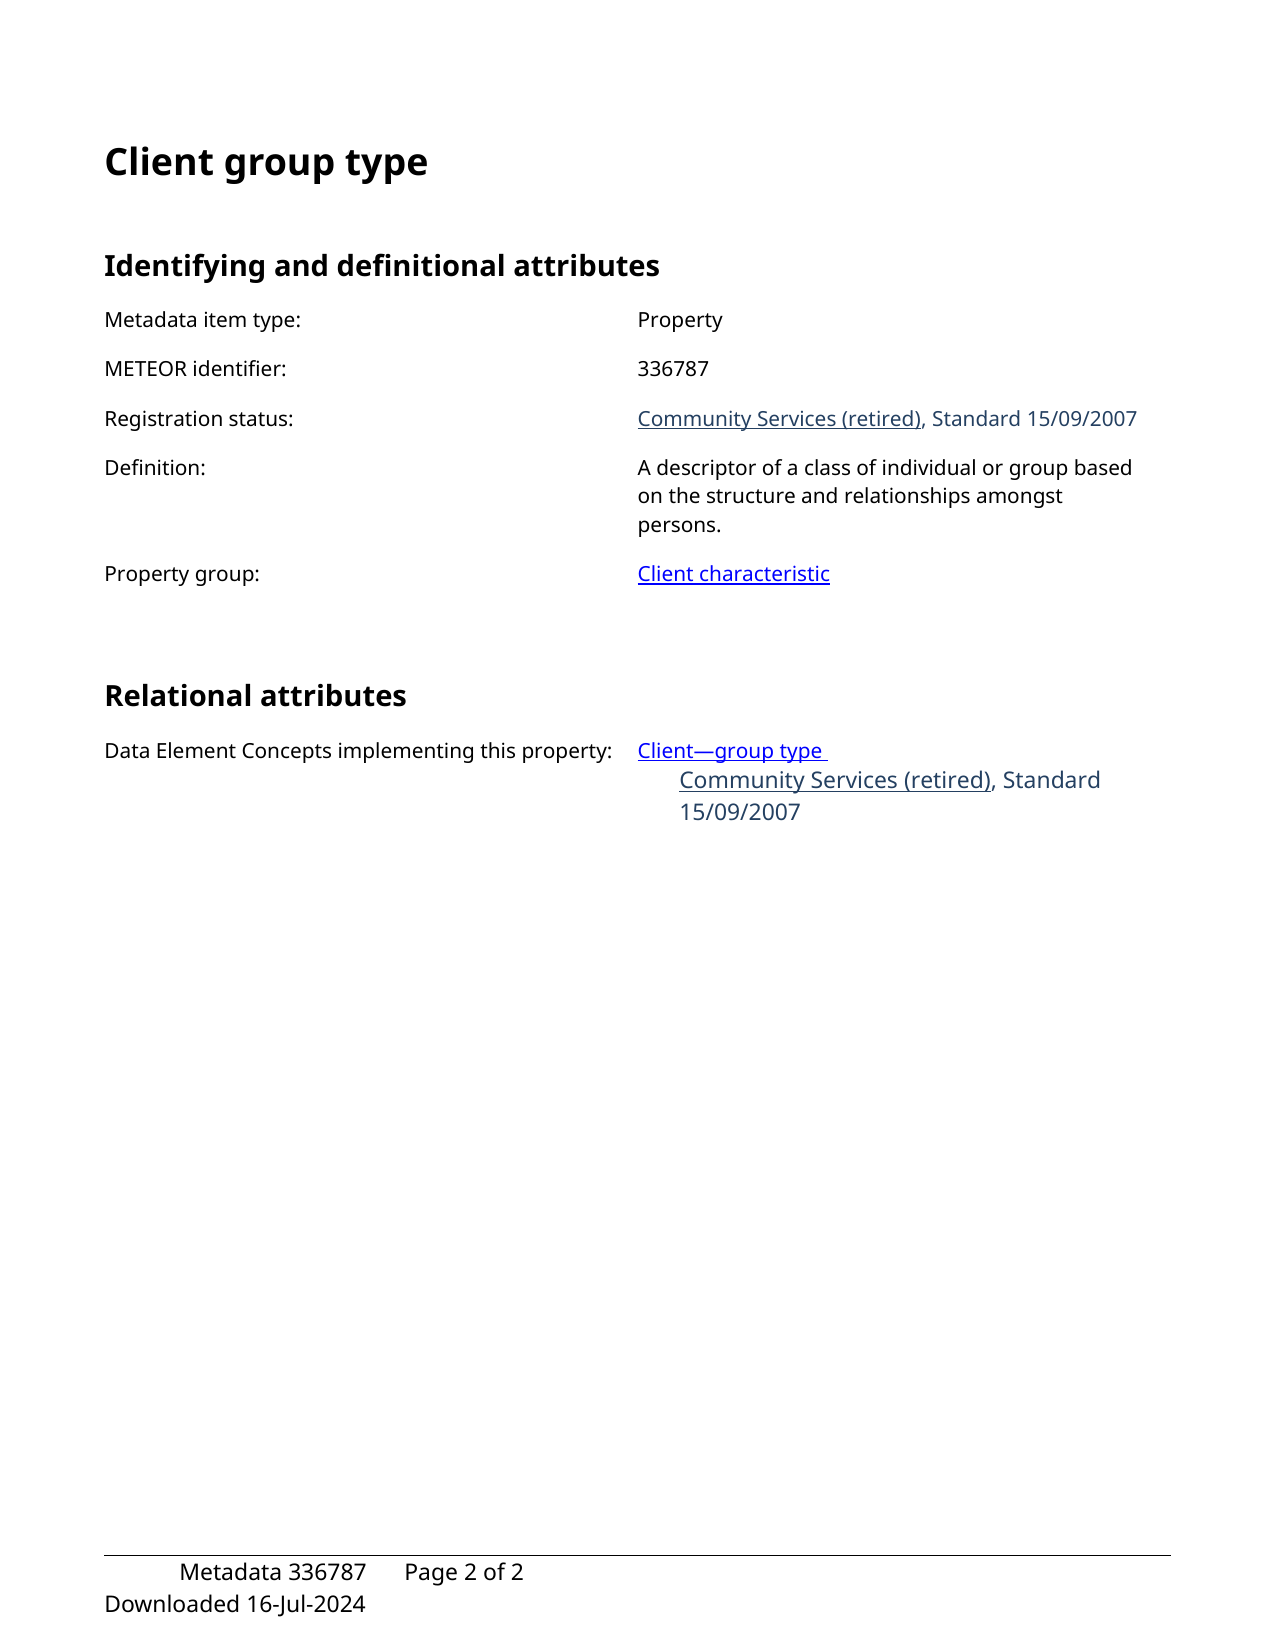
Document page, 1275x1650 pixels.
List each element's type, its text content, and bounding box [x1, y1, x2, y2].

table_cell 336787 [626, 344, 1159, 393]
table_cell Registration status: [93, 394, 626, 443]
table_cell Metadata item type: [93, 295, 626, 344]
table_cell Client characteristic [626, 549, 1159, 598]
table_cell A descriptor of a class of individual or group based on the structure and relationships amongst persons. [626, 443, 1159, 549]
table_cell Property [626, 295, 1159, 344]
table_header Identifying and definitional attributes [93, 199, 1159, 295]
table_cell Property group: [93, 549, 626, 598]
subtitle Client group type [104, 135, 1171, 186]
table_cell Community Services (retired), Standard 15/09/2007 [626, 394, 1159, 443]
table_cell Definition: [93, 443, 626, 549]
table_cell Data Element Concepts implementing this property: [93, 725, 626, 894]
table_cell METEOR identifier: [93, 344, 626, 393]
table_header Relational attributes [93, 629, 1159, 725]
table_cell Client—group type Community Services (retired), Standard 15/09/2007 [626, 725, 1159, 894]
